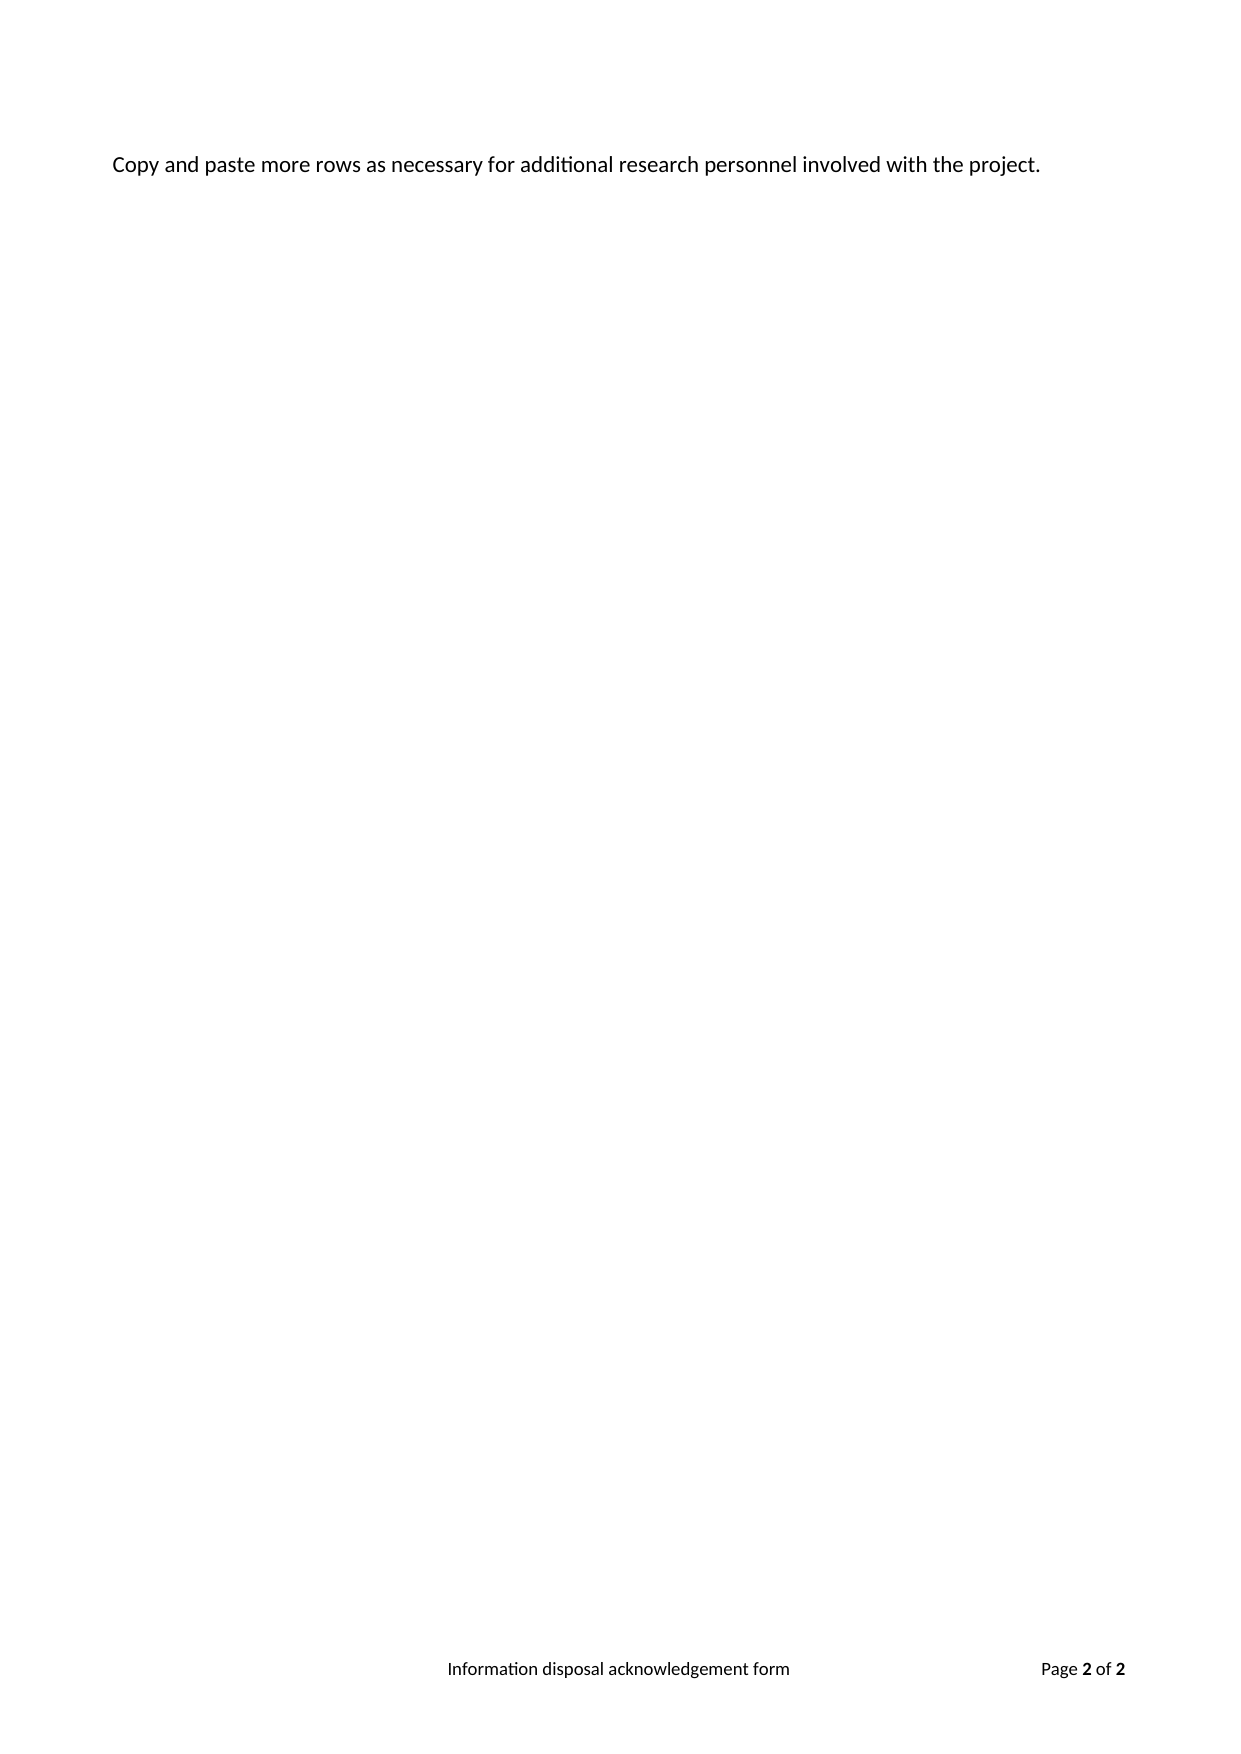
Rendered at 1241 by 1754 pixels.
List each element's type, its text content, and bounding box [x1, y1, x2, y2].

text Copy and paste more rows as necessary for additional research personnel involved with the project. [112, 150, 1128, 178]
